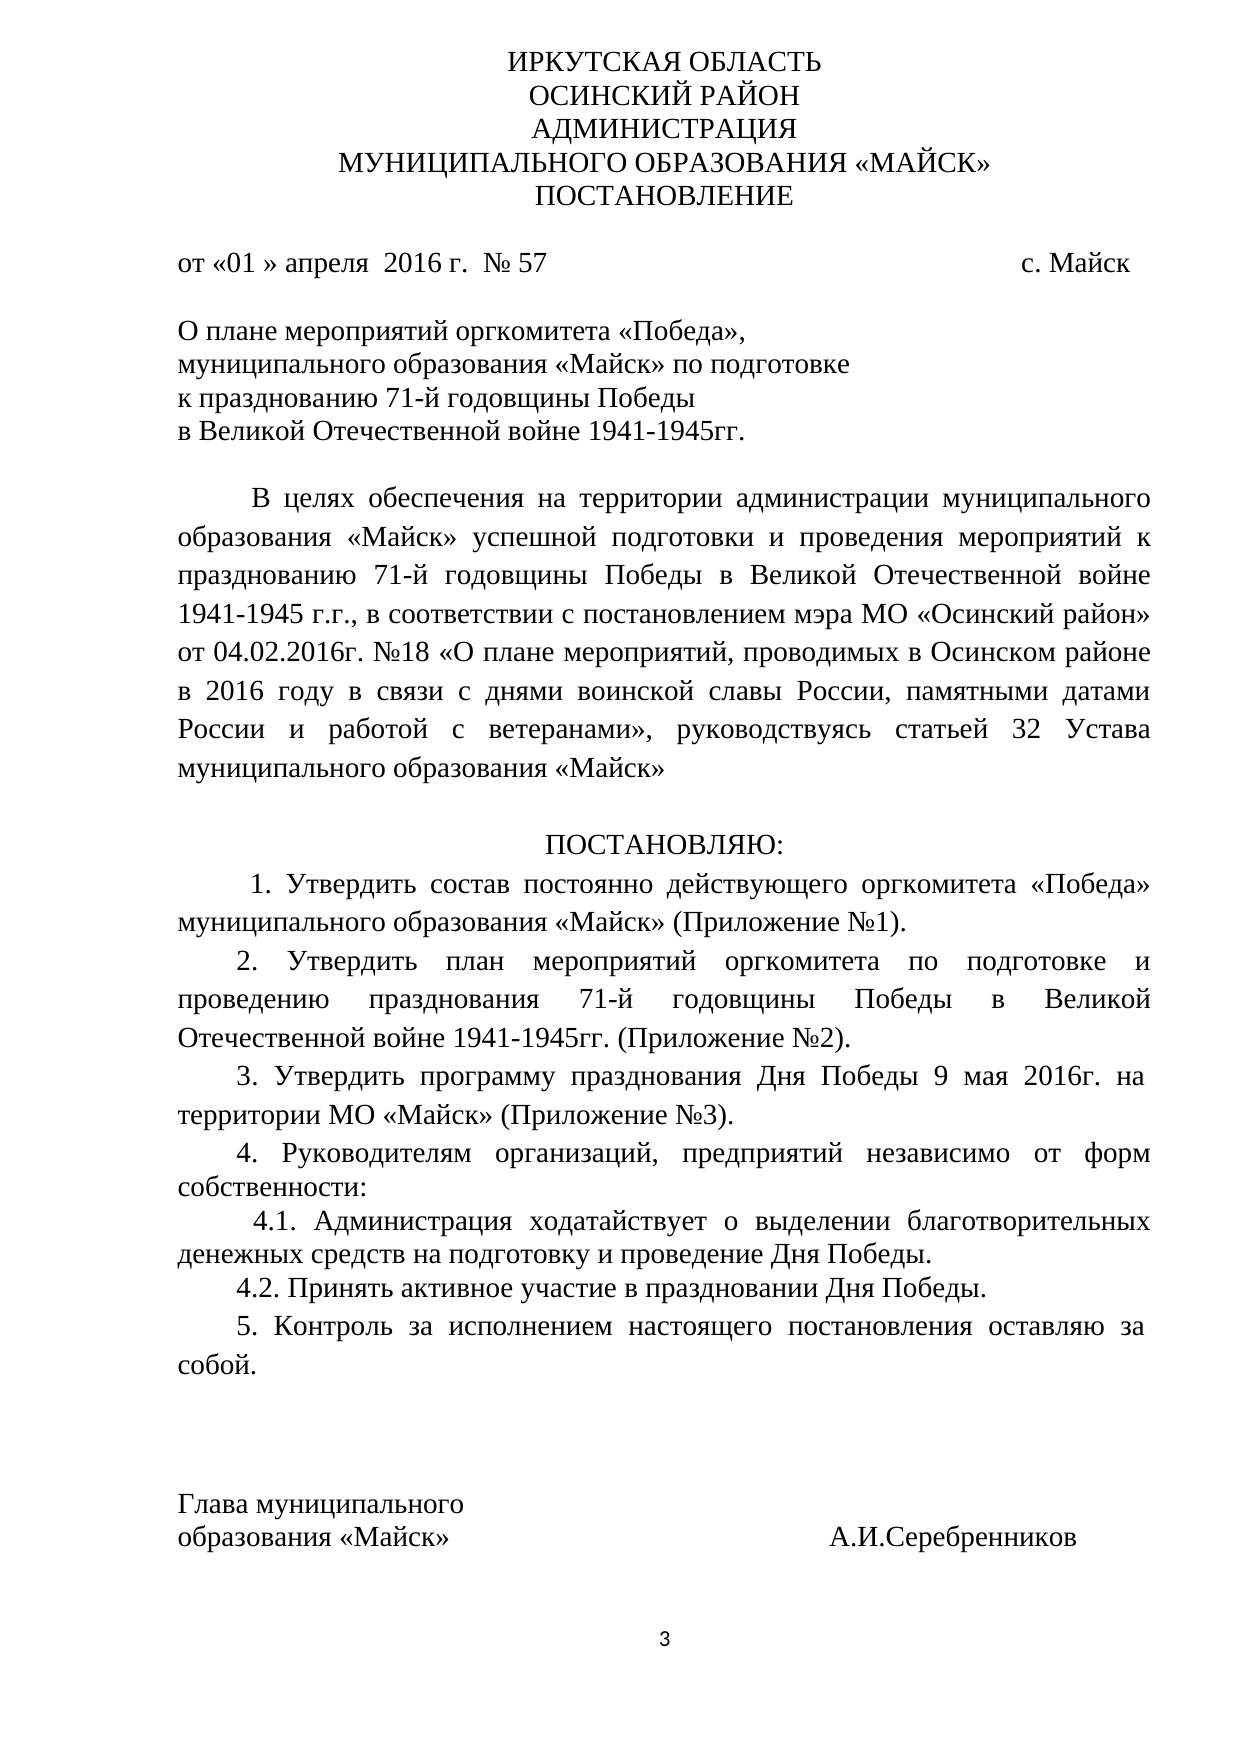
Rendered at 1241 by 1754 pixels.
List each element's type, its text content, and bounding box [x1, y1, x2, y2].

text от «01 » апреля 2016 г. № 57 с. Майск [177, 246, 1152, 279]
text МУНИЦИПАЛЬНОГО ОБРАЗОВАНИЯ «МАЙСК» [177, 145, 1152, 178]
text 4. Руководителям организаций, предприятий независимо от форм собственности: [177, 1136, 1152, 1203]
text О плане мероприятий оргкомитета «Победа», [177, 313, 1152, 346]
text ОСИНСКИЙ РАЙОН [177, 78, 1152, 111]
text 2. Утвердить план мероприятий оргкомитета по подготовке и проведению празднования 71-й годовщины Победы в Великой Отечественной войне 1941-1945гг. (Приложение №2). [177, 943, 1152, 1053]
text 4.1. Администрация ходатайствует о выделении благотворительных денежных средств на подготовку и проведение Дня Победы. [177, 1203, 1152, 1270]
text ПОСТАНОВЛЯЮ: [177, 827, 1152, 861]
text муниципального образования «Майск» по подготовке [177, 346, 1152, 380]
text 1. Утвердить состав постоянно действующего оргкомитета «Победа» муниципального образования «Майск» (Приложение №1). [177, 866, 1152, 938]
text 4.2. Принять активное участие в праздновании Дня Победы. [177, 1270, 1152, 1303]
text 3. Утвердить программу празднования Дня Победы 9 мая 2016г. на территории МО «Майск» (Приложение №3). [177, 1058, 1146, 1131]
text ИРКУТСКАЯ ОБЛАСТЬ [177, 44, 1152, 78]
text к празднованию 71-й годовщины Победы [177, 380, 1152, 413]
text образования «Майск» А.И.Серебренников [177, 1519, 1152, 1553]
text 5. Контроль за исполнением настоящего постановления оставляю за собой. [177, 1308, 1146, 1380]
text Глава муниципального [177, 1486, 1152, 1519]
text ПОСТАНОВЛЕНИЕ [177, 178, 1152, 212]
text в Великой Отечественной войне 1941-1945гг. [177, 413, 1152, 447]
text АДМИНИСТРАЦИЯ [177, 111, 1152, 145]
text В целях обеспечения на территории администрации муниципального образования «Майск» успешной подготовки и проведения мероприятий к празднованию 71-й годовщины Победы в Великой Отечественной войне 1941-1945 г.г., в соответствии с постановлением мэра МО «Осинский район» от 04.02.2016г. №18 «О плане мероприятий, проводимых в Осинском районе в 2016 году в связи с днями воинской славы России, памятными датами России и работой с ветеранами», руководствуясь статьей 32 Устава муниципального образования «Майск» [177, 480, 1152, 784]
